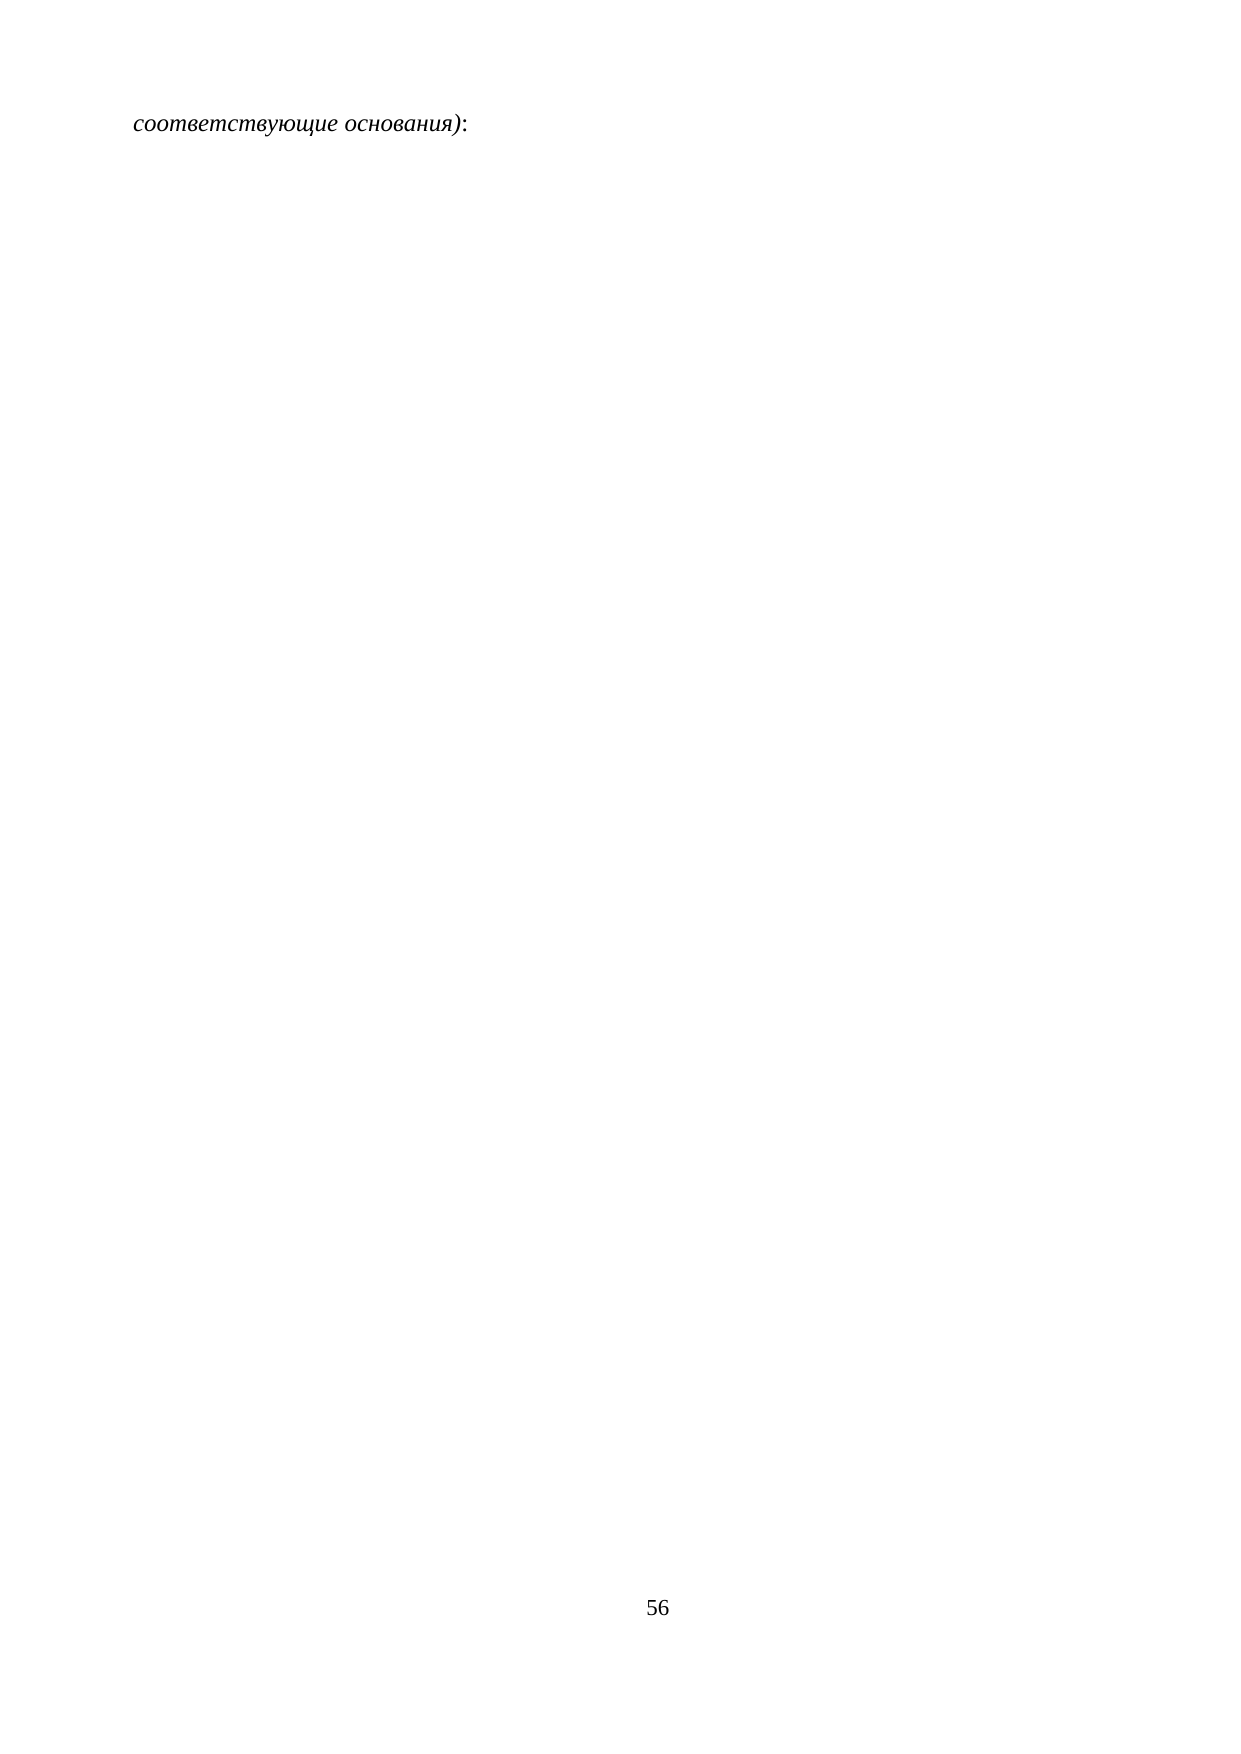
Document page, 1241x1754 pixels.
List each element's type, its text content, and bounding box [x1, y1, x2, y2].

text соответствующие основания): [133, 108, 1205, 137]
